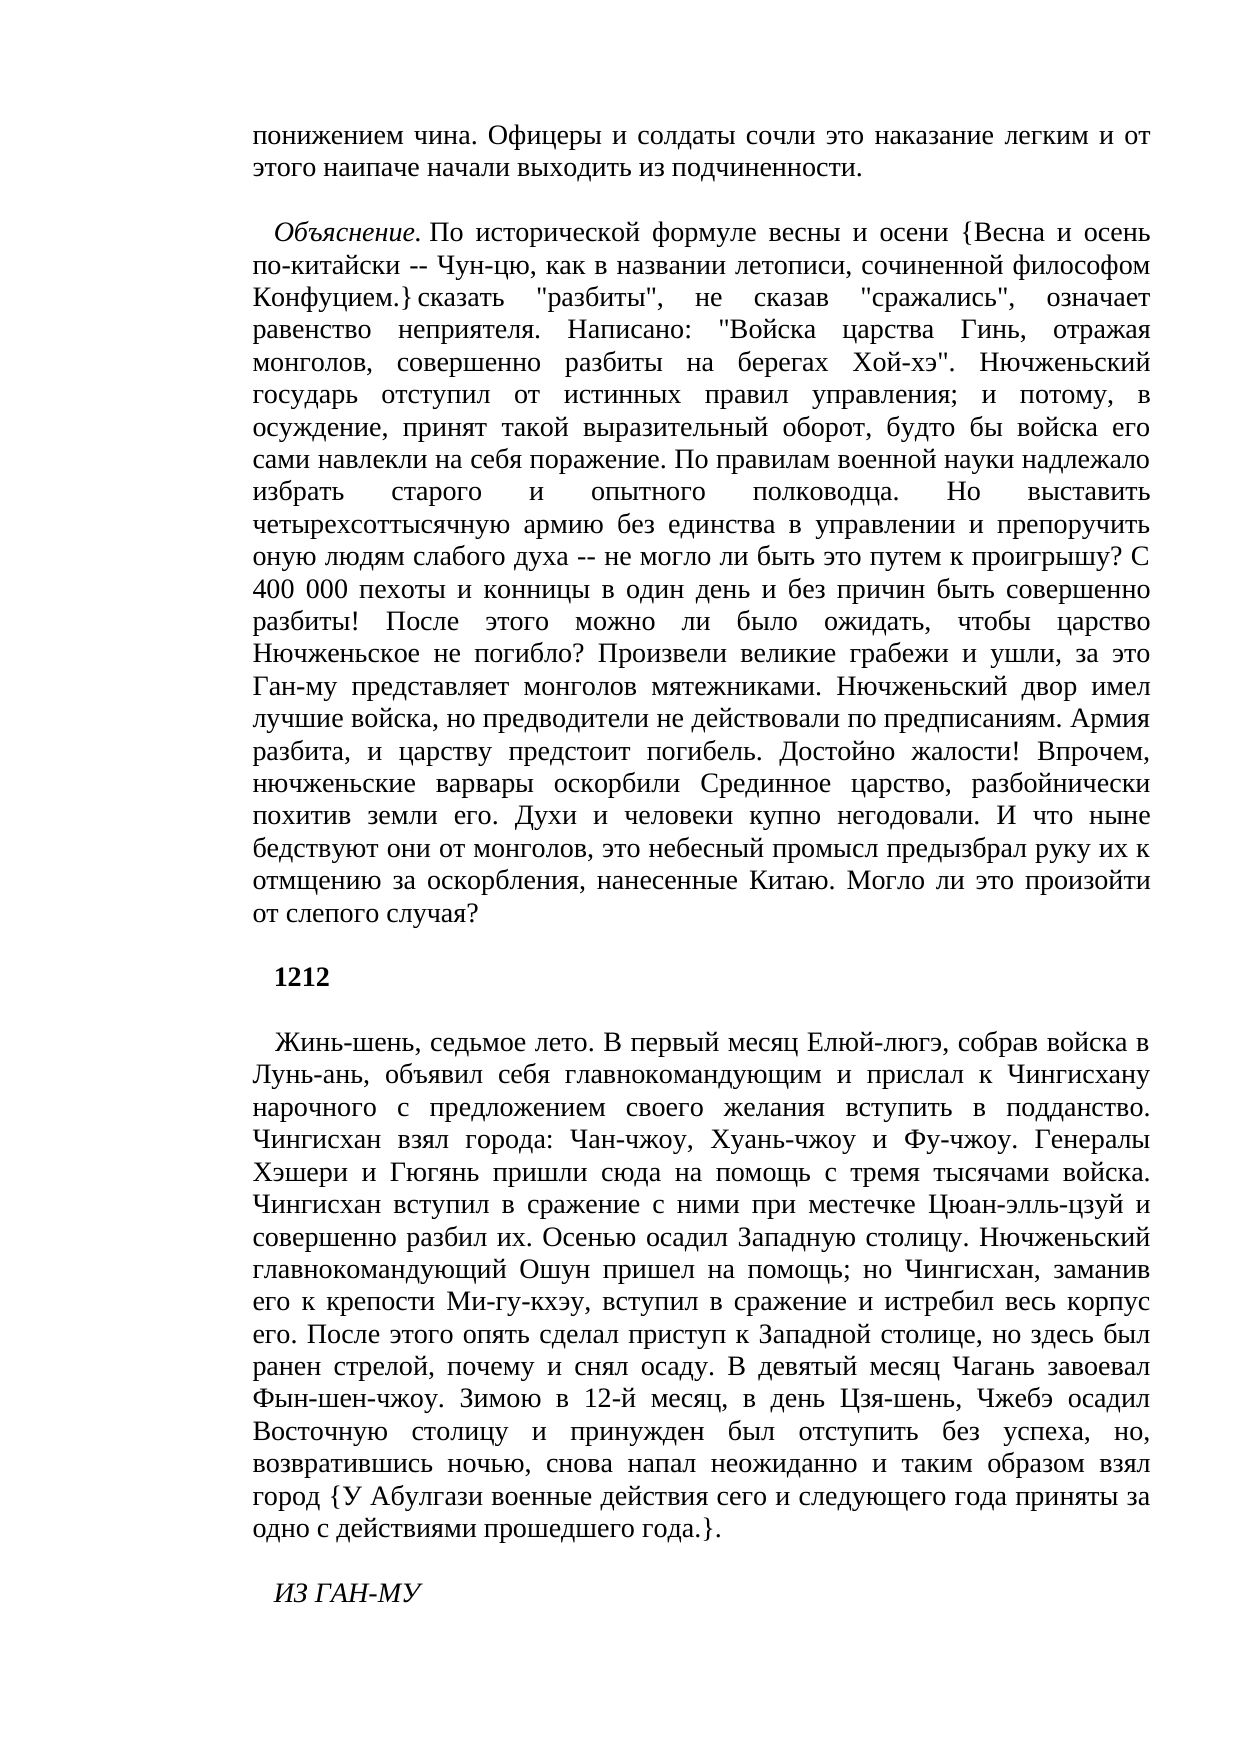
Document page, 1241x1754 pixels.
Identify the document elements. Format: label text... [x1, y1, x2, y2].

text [252, 118, 1152, 183]
text ИЗ ГАН-МУ [252, 1576, 1152, 1608]
text Объяснение. По исторической формуле весны и осени {Весна и осень по-китайски -- Чун-цю, как в названии летописи, сочиненной философом Конфуцием.} сказать "разбиты", не сказав "сражались", означает равенство неприятеля. Написано: "Войска царства Гинь, отражая монголов, совершенно разбиты на берегах Хой-хэ". Нючженьский государь отступил от истинных правил управления; и потому, в осуждение, принят такой выразительный оборот, будто бы войска его сами навлекли на себя поражение. По правилам военной науки надлежало избрать старого и опытного полководца. Но выставить четырехсоттысячную армию без единства в управлении и препоручить оную людям слабого духа -- не могло ли быть это путем к проигрышу? С 400 000 пехоты и конницы в один день и без причин быть совершенно разбиты! После этого можно ли было ожидать, чтобы царство Нючженьское не погибло? Произвели великие грабежи и ушли, за это Ган-му представляет монголов мятежниками. Нючженьский двор имел лучшие войска, но предводители не действовали по предписаниям. Армия разбита, и царству предстоит погибель. Достойно жалости! Впрочем, нючженьские варвары оскорбили Срединное царство, разбойнически похитив земли его. Духи и человеки купно негодовали. И что ныне бедствуют они от монголов, это небесный промысл предызбрал руку их к отмщению за оскорбления, нанесенные Китаю. Могло ли это произойти от слепого случая? [252, 215, 1152, 928]
text 1212 [252, 960, 1152, 993]
text Жинь-шень, седьмое лето. В первый месяц Елюй-люгэ, собрав войска в Лунь-ань, объявил себя главнокомандующим и прислал к Чингисхану нарочного с предложением своего желания вступить в подданство. Чингисхан взял города: Чан-чжоу, Хуань-чжоу и Фу-чжоу. Генералы Хэшери и Гюгянь пришли сюда на помощь с тремя тысячами войска. Чингисхан вступил в сражение с ними при местечке Цюан-элль-цзуй и совершенно разбил их. Осенью осадил Западную столицу. Нючженьский главнокомандующий Ошун пришел на помощь; но Чингисхан, заманив его к крепости Ми-гу-кхэу, вступил в сражение и истребил весь корпус его. После этого опять сделал приступ к Западной столице, но здесь был ранен стрелой, почему и снял осаду. В девятый месяц Чагань завоевал Фын-шен-чжоу. Зимою в 12-й месяц, в день Цзя-шень, Чжебэ осадил Восточную столицу и принужден был отступить без успеха, но, возвратившись ночью, снова напал неожиданно и таким образом взял город {У Абулгази военные действия сего и следующего года приняты за одно с действиями прошедшего года.}. [252, 1025, 1152, 1543]
